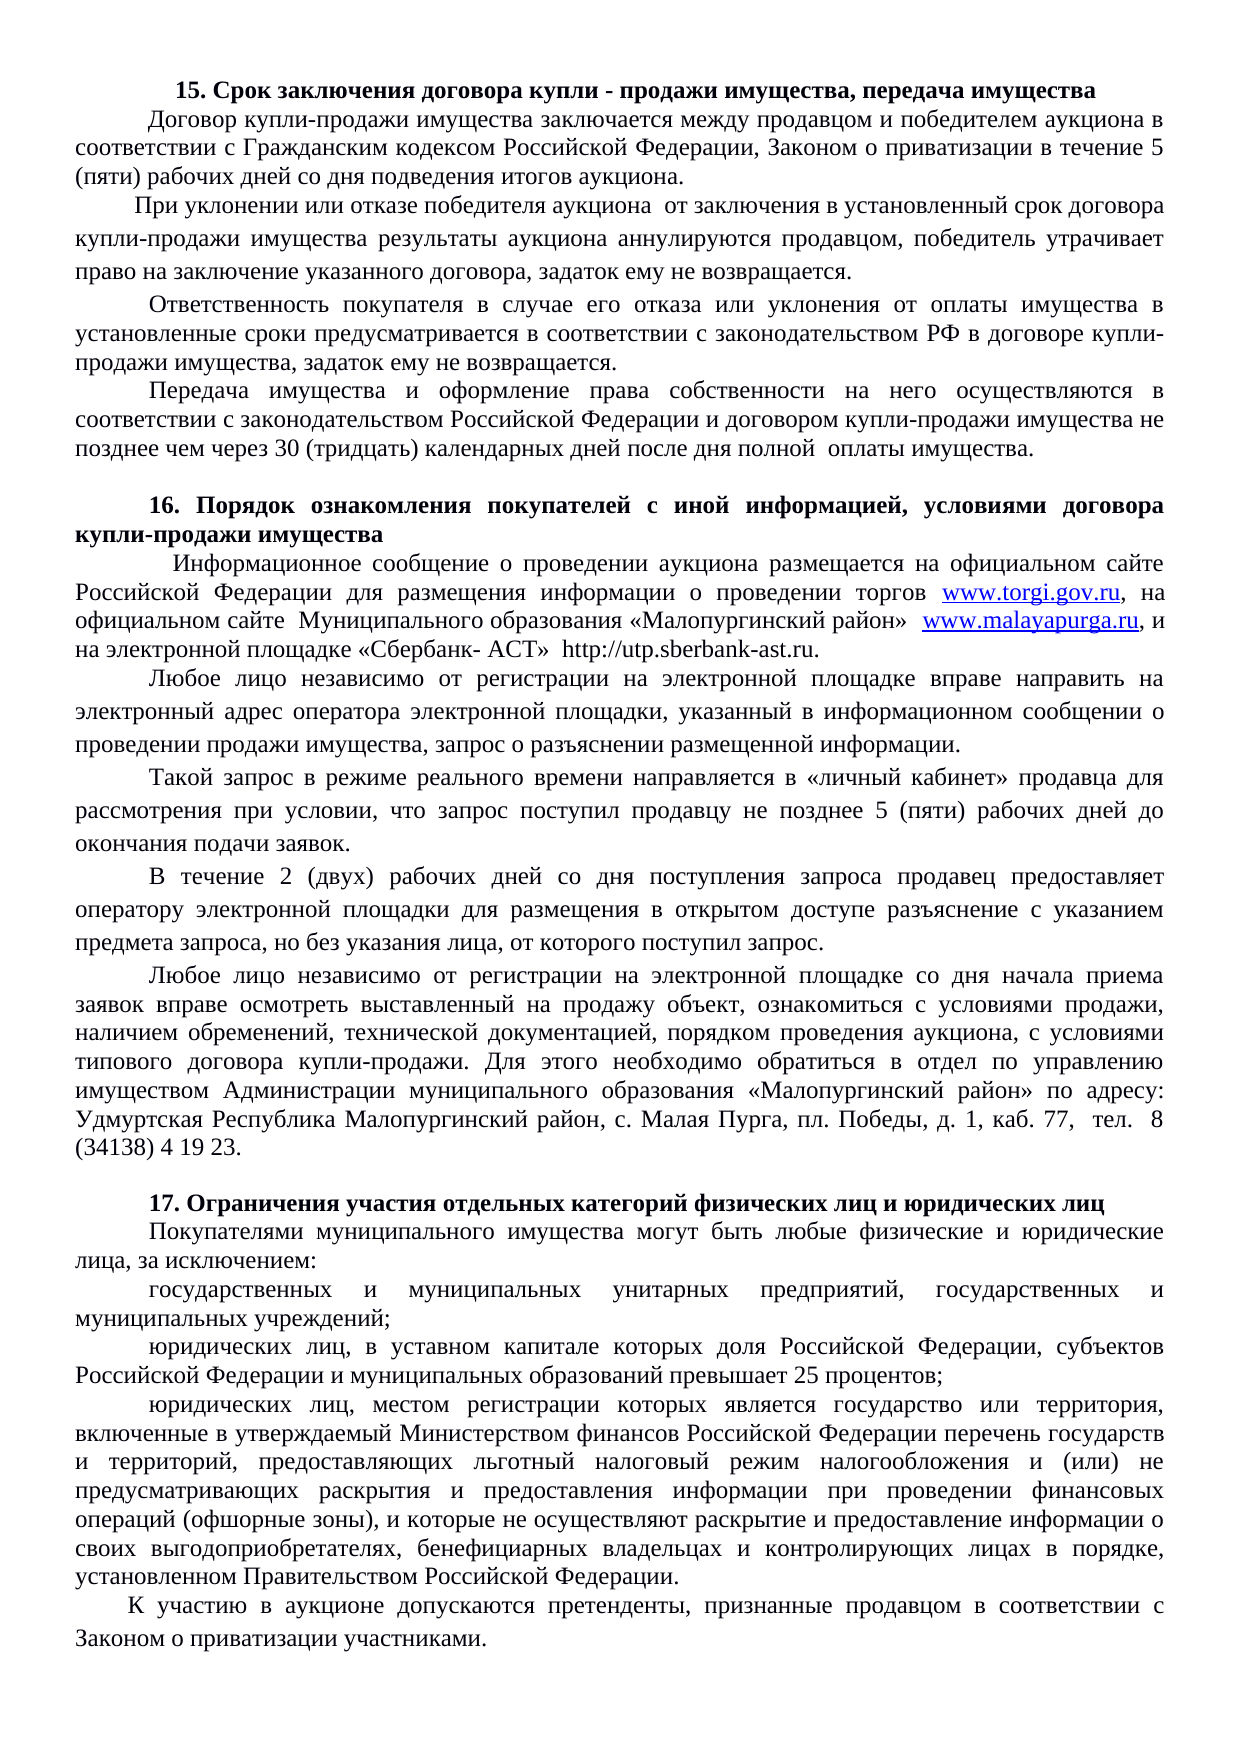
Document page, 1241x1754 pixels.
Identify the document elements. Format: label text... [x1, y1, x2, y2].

text Такой запрос в режиме реального времени направляется в «личный кабинет» продавца для рассмотрения при условии, что запрос поступил продавцу не позднее 5 (пяти) рабочих дней до окончания подачи заявок. [75, 762, 1165, 857]
text Договор купли-продажи имущества заключается между продавцом и победителем аукциона в соответствии с Гражданским кодексом Российской Федерации, Законом о приватизации в течение 5 (пяти) рабочих дней со дня подведения итогов аукциона. [75, 104, 1165, 190]
text При уклонении или отказе победителя аукциона от заключения в установленный срок договора купли-продажи имущества результаты аукциона аннулируются продавцом, победитель утрачивает право на заключение указанного договора, задаток ему не возвращается. [75, 190, 1165, 285]
text 16. Порядок ознакомления покупателей с иной информацией, условиями договора купли-продажи имущества [75, 490, 1165, 548]
text 15. Срок заключения договора купли - продажи имущества, передача имущества [175, 75, 1165, 104]
text Любое лицо независимо от регистрации на электронной площадке со дня начала приема заявок вправе осмотреть выставленный на продажу объект, ознакомиться с условиями продажи, наличием обременений, технической документацией, порядком проведения аукциона, с условиями типового договора купли-продажи. Для этого необходимо обратиться в отдел по управлению имуществом Администрации муниципального образования «Малопургинский район» по адресу: Удмуртская Республика Малопургинский район, с. Малая Пурга, пл. Победы, д. 1, каб. 77, тел. 8 (34138) 4 19 23. [75, 960, 1165, 1161]
text юридических лиц, в уставном капитале которых доля Российской Федерации, субъектов Российской Федерации и муниципальных образований превышает 25 процентов; [75, 1331, 1165, 1389]
text Информационное сообщение о проведении аукциона размещается на официальном сайте Российской Федерации для размещения информации о проведении торгов www.torgi.gov.ru, на официальном сайте Муниципального образования «Малопургинский район» www.malayapurga.ru, и на электронной площадке «Сбербанк- АСТ» http://utp.sberbank-ast.ru. [75, 548, 1165, 663]
text Любое лицо независимо от регистрации на электронной площадке вправе направить на электронный адрес оператора электронной площадки, указанный в информационном сообщении о проведении продажи имущества, запрос о разъяснении размещенной информации. [75, 663, 1165, 758]
text В течение 2 (двух) рабочих дней со дня поступления запроса продавец предоставляет оператору электронной площадки для размещения в открытом доступе разъяснение с указанием предмета запроса, но без указания лица, от которого поступил запрос. [75, 861, 1165, 956]
text Передача имущества и оформление права собственности на него осуществляются в соответствии с законодательством Российской Федерации и договором купли-продажи имущества не позднее чем через 30 (тридцать) календарных дней после дня полной оплаты имущества. [75, 375, 1165, 462]
text юридических лиц, местом регистрации которых является государство или территория, включенные в утверждаемый Министерством финансов Российской Федерации перечень государств и территорий, предоставляющих льготный налоговый режим налогообложения и (или) не предусматривающих раскрытия и предоставления информации при проведении финансовых операций (офшорные зоны), и которые не осуществляют раскрытие и предоставление информации о своих выгодоприобретателях, бенефициарных владельцах и контролирующих лицах в порядке, установленном Правительством Российской Федерации. [75, 1389, 1165, 1590]
text Покупателями муниципального имущества могут быть любые физические и юридические лица, за исключением: [75, 1216, 1165, 1274]
text К участию в аукционе допускаются претенденты, признанные продавцом в соответствии с Законом о приватизации участниками. [75, 1590, 1165, 1652]
text государственных и муниципальных унитарных предприятий, государственных и муниципальных учреждений; [75, 1274, 1165, 1331]
text 17. Ограничения участия отдельных категорий физических лиц и юридических лиц [75, 1188, 1165, 1216]
text Ответственность покупателя в случае его отказа или уклонения от оплаты имущества в установленные сроки предусматривается в соответствии с законодательством РФ в договоре купли-продажи имущества, задаток ему не возвращается. [75, 289, 1165, 375]
